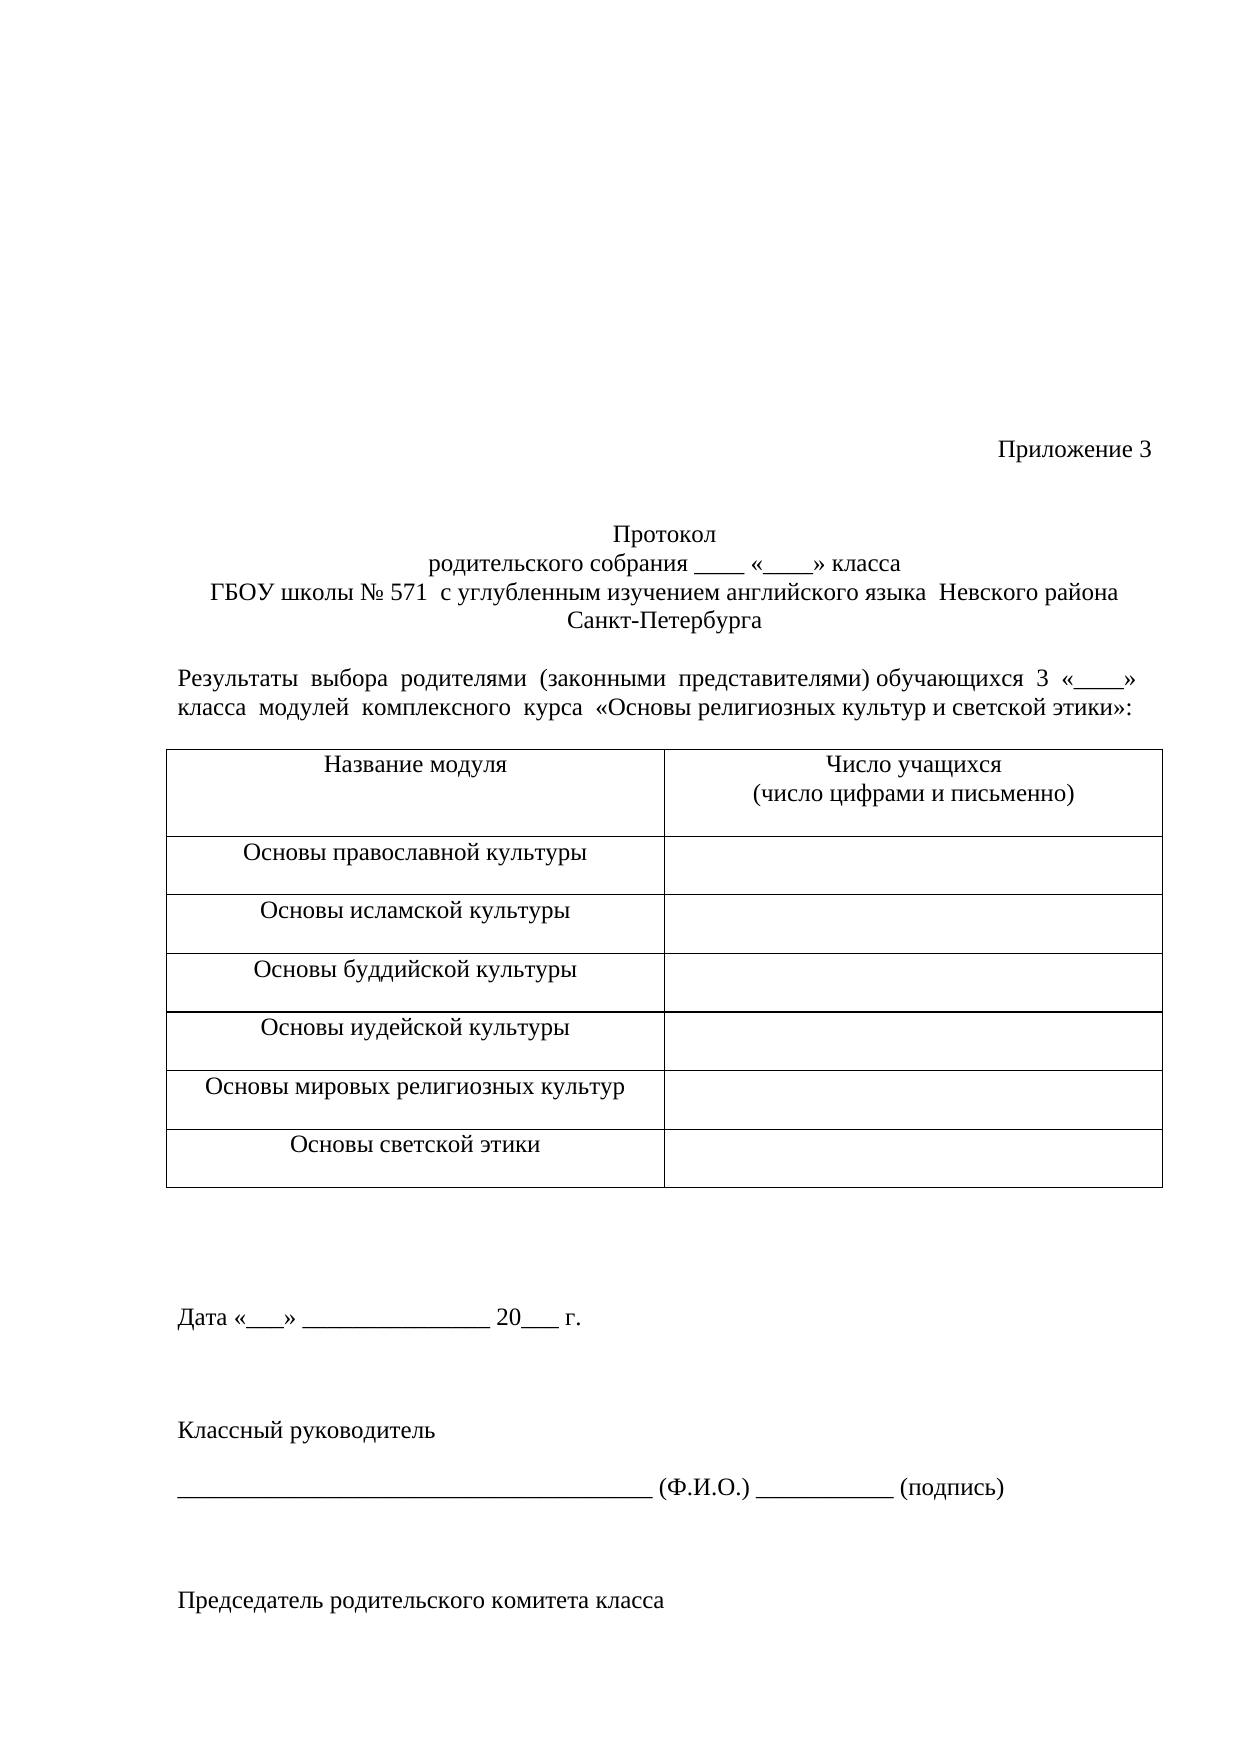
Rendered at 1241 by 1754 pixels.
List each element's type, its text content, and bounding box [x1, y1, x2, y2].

table_cell Основы православной культуры [167, 837, 664, 894]
table_cell Основы буддийской культуры [167, 954, 664, 1011]
table_cell Основы исламской культуры [167, 895, 664, 953]
text Приложение 3 [177, 434, 1152, 463]
table_cell [665, 954, 1162, 1011]
text Классный руководитель [177, 1415, 1152, 1444]
text ГБОУ школы № 571 с углубленным изучением английского языка Невского района Санкт-Петербурга [177, 577, 1152, 634]
table_cell Основы иудейской культуры [167, 1013, 664, 1070]
table_cell [665, 1130, 1162, 1187]
text Дата «___» _______________ 20___ г. [177, 1302, 1152, 1330]
text Результаты выбора родителями (законными представителями) обучающихся 3 «____» класса модулей комплексного курса «Основы религиозных культур и светской этики»: [177, 663, 1152, 720]
table_header Число учащихся (число цифрами и письменно) [665, 750, 1162, 836]
table_cell Основы светской этики [167, 1130, 664, 1187]
table_header Название модуля [167, 750, 664, 836]
table_cell [665, 1071, 1162, 1128]
text Председатель родительского комитета класса [177, 1585, 1152, 1614]
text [177, 1472, 1152, 1501]
table_cell [665, 837, 1162, 894]
text родительского собрания ____ «____» класса [177, 548, 1152, 577]
table_cell [665, 895, 1162, 953]
text Протокол [177, 519, 1152, 548]
table_cell [665, 1013, 1162, 1070]
table_cell Основы мировых религиозных культур [167, 1071, 664, 1128]
